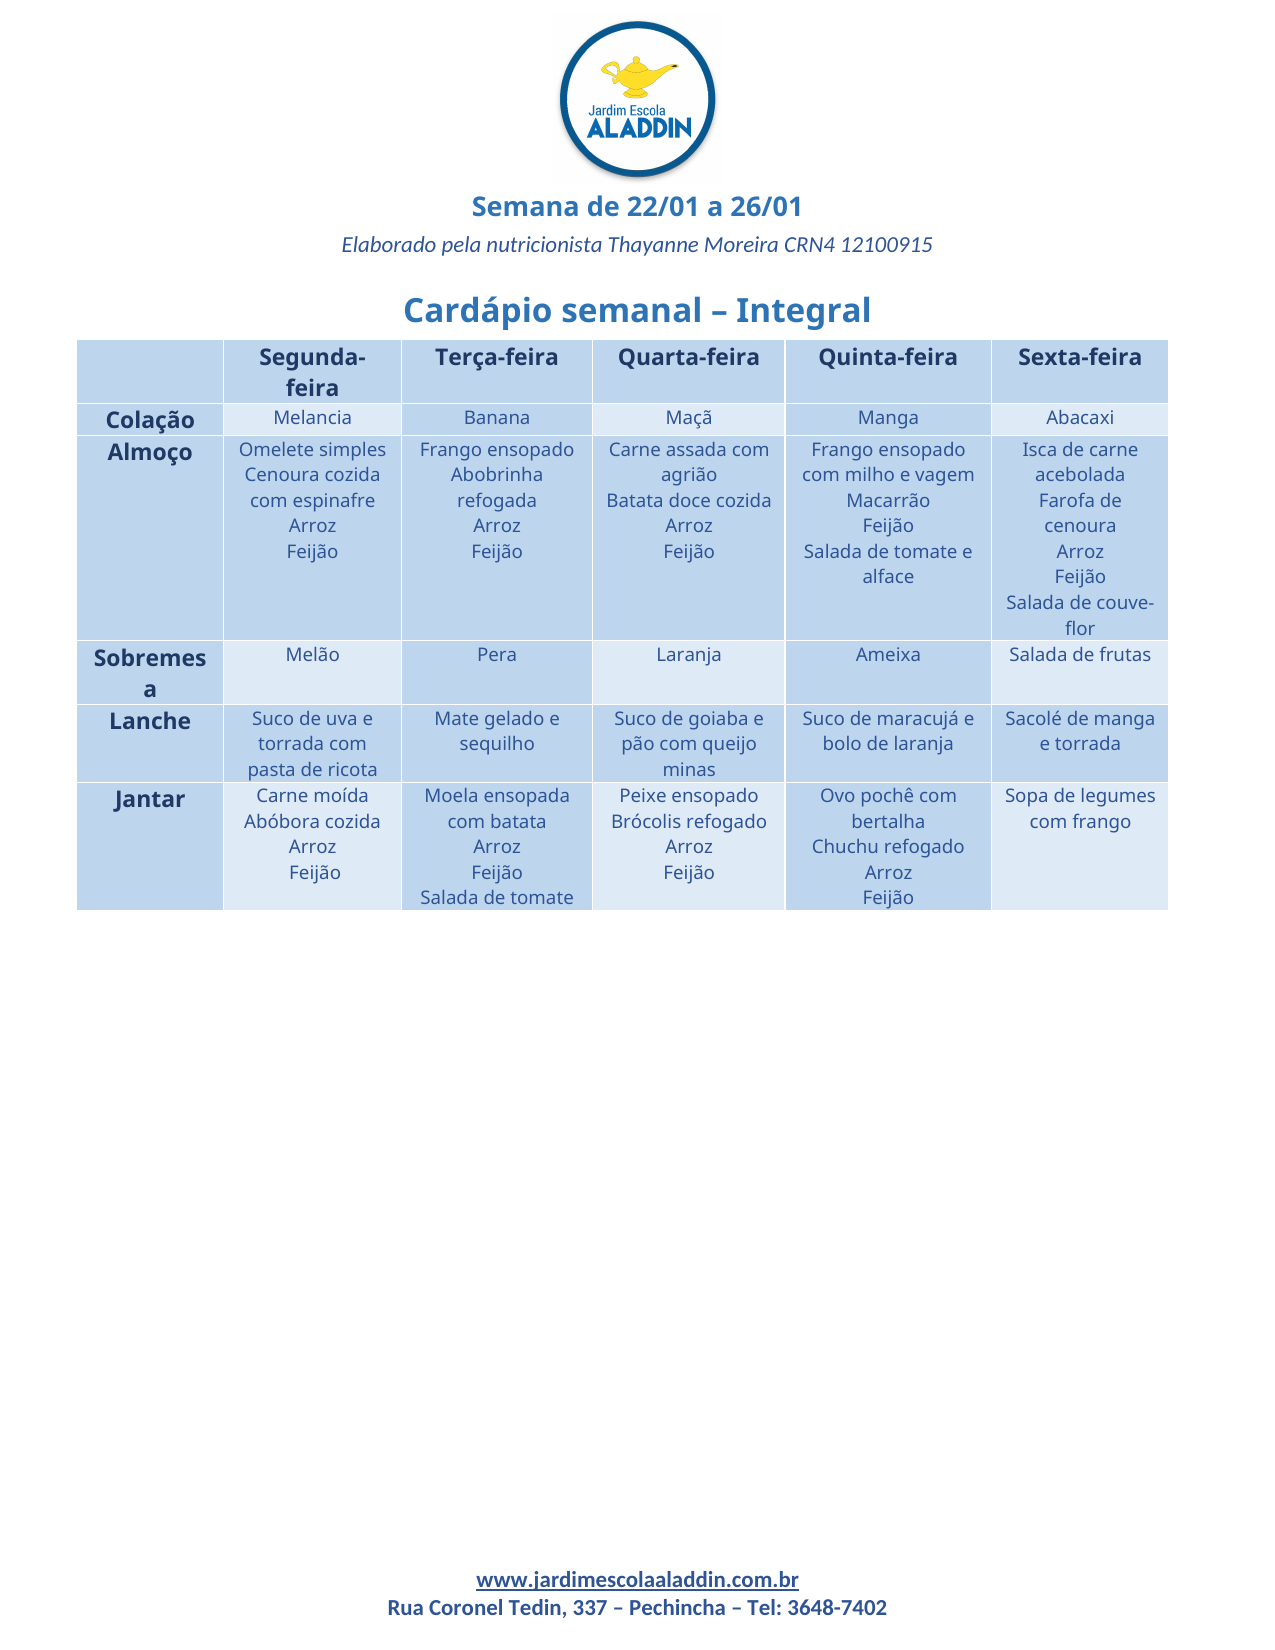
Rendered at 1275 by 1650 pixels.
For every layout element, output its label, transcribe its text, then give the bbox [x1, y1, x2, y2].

table_cell Colação [77, 404, 223, 435]
table_cell Lanche [77, 705, 223, 782]
table_cell Isca de carne acebolada Farofa de cenoura Arroz Feijão Salada de couve-flor [992, 436, 1168, 640]
table_cell Omelete simples Cenoura cozida com espinafre Arroz Feijão [224, 436, 401, 640]
table_cell Mate gelado e sequilho [402, 705, 592, 782]
table_cell Carne moída Abóbora cozida Arroz Feijão [224, 783, 401, 910]
table_cell Salada de frutas [992, 641, 1168, 704]
table_header Quinta-feira [786, 340, 991, 403]
table_cell Pera [402, 641, 592, 704]
table_cell Sacolé de manga e torrada [992, 705, 1168, 782]
table_cell Abacaxi [992, 404, 1168, 435]
table_cell Maçã [593, 404, 784, 435]
table_cell Almoço [77, 436, 223, 640]
table_header Quarta-feira [593, 340, 784, 403]
table_cell Peixe ensopado Brócolis refogado Arroz Feijão [593, 783, 784, 910]
table_cell Carne assada com agrião Batata doce cozida Arroz Feijão [593, 436, 784, 640]
table_cell Jantar [77, 783, 223, 910]
table_cell Sobremesa [77, 641, 223, 704]
table_cell Moela ensopada com batata Arroz Feijão Salada de tomate [402, 783, 592, 910]
table_cell Manga [786, 404, 991, 435]
table_cell Suco de goiaba e pão com queijo minas [593, 705, 784, 782]
picture [553, 14, 722, 184]
table_cell Sopa de legumes com frango [992, 783, 1168, 910]
subtitle Semana de 22/01 a 26/01 [150, 188, 1125, 224]
table_cell Banana [402, 404, 592, 435]
table_cell Ovo pochê com bertalha Chuchu refogado Arroz Feijão [786, 783, 991, 910]
table_header Sexta-feira [992, 340, 1168, 403]
table_header Segunda-feira [224, 340, 401, 403]
table_cell Melancia [224, 404, 401, 435]
subtitle Cardápio semanal – Integral [150, 287, 1125, 333]
table_header Terça-feira [402, 340, 592, 403]
table_cell Suco de uva e torrada com pasta de ricota [224, 705, 401, 782]
text Elaborado pela nutricionista Thayanne Moreira CRN4 12100915 [240, 230, 1035, 258]
table_cell Ameixa [786, 641, 991, 704]
table_cell Frango ensopado Abobrinha refogada Arroz Feijão [402, 436, 592, 640]
table_cell Melão [224, 641, 401, 704]
table_cell Frango ensopado com milho e vagem Macarrão Feijão Salada de tomate e alface [786, 436, 991, 640]
table_cell Laranja [593, 641, 784, 704]
table_cell Suco de maracujá e bolo de laranja [786, 705, 991, 782]
table_header [77, 340, 223, 403]
